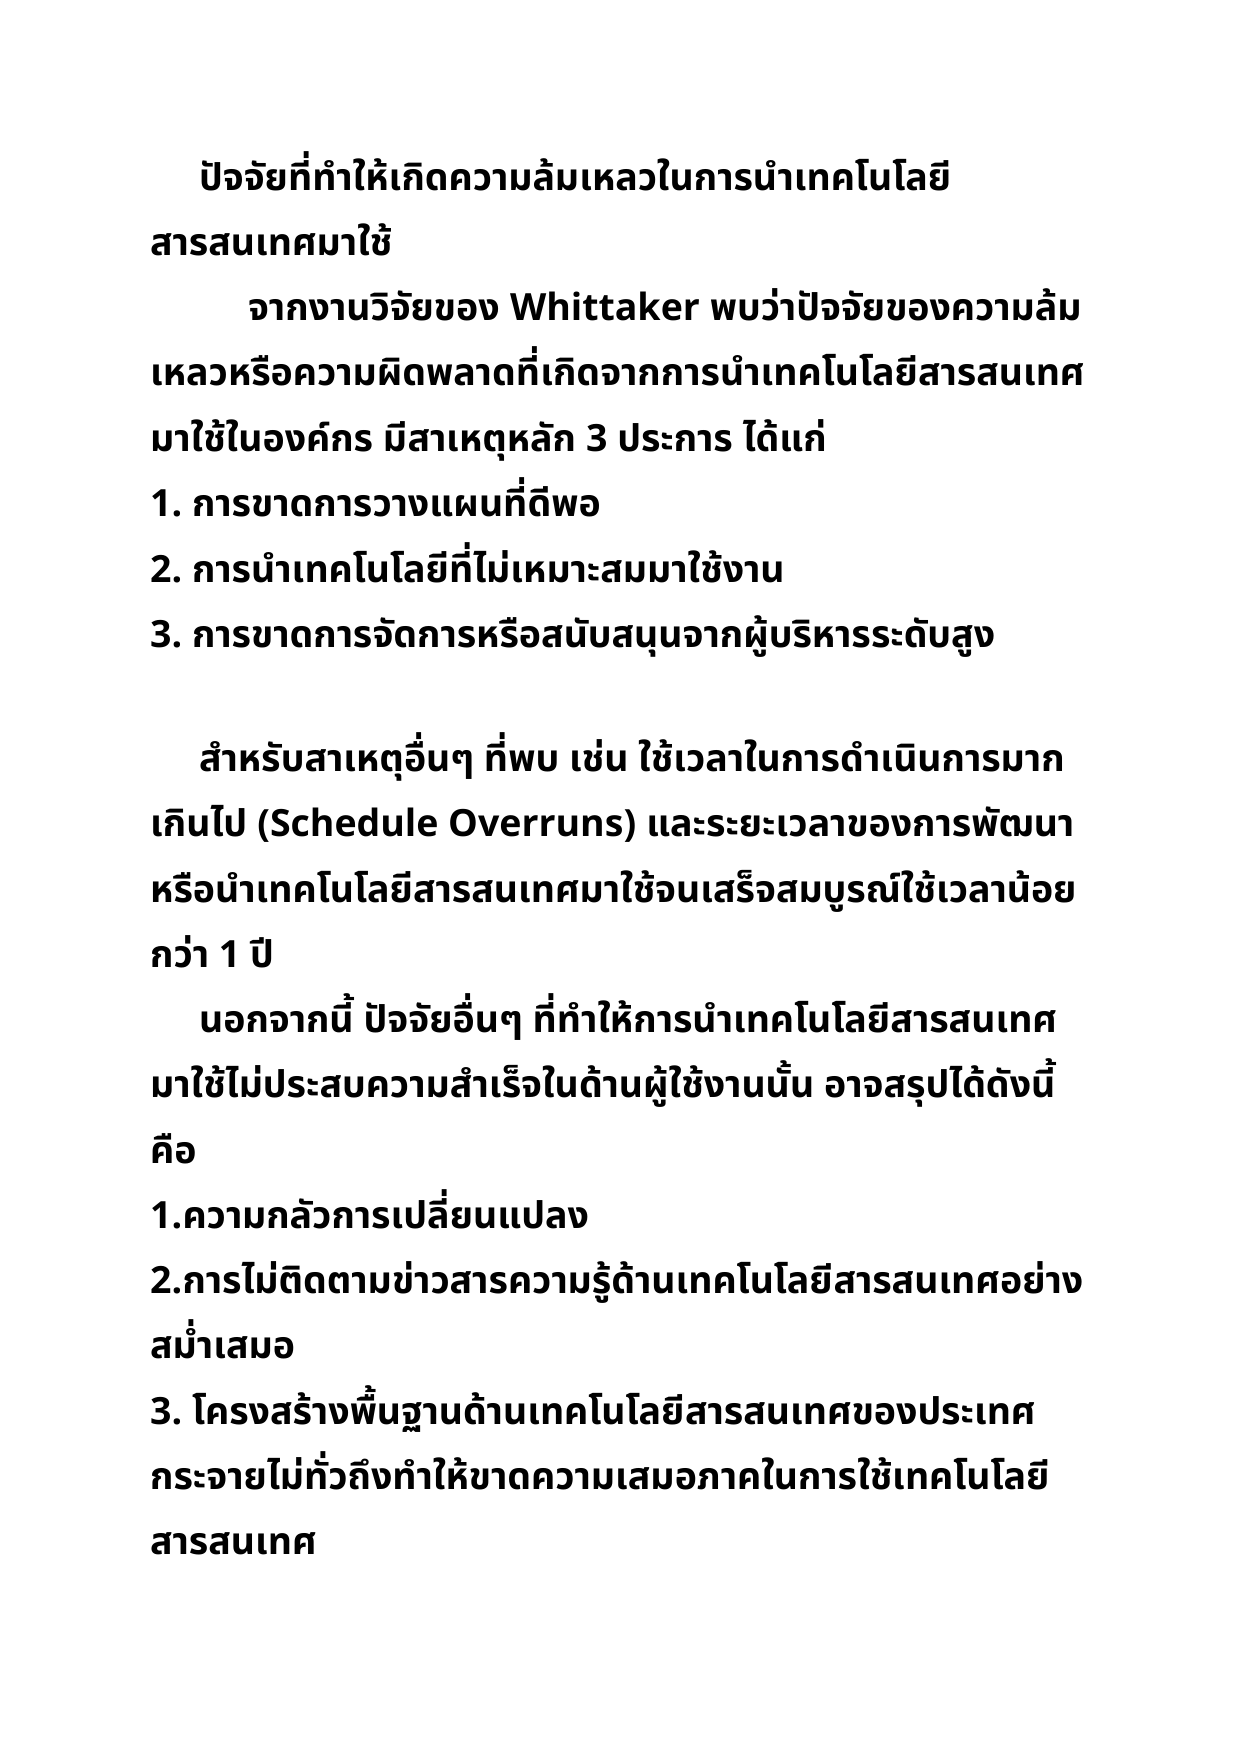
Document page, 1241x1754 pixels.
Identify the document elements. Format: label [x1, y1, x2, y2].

text [150, 150, 1090, 1571]
